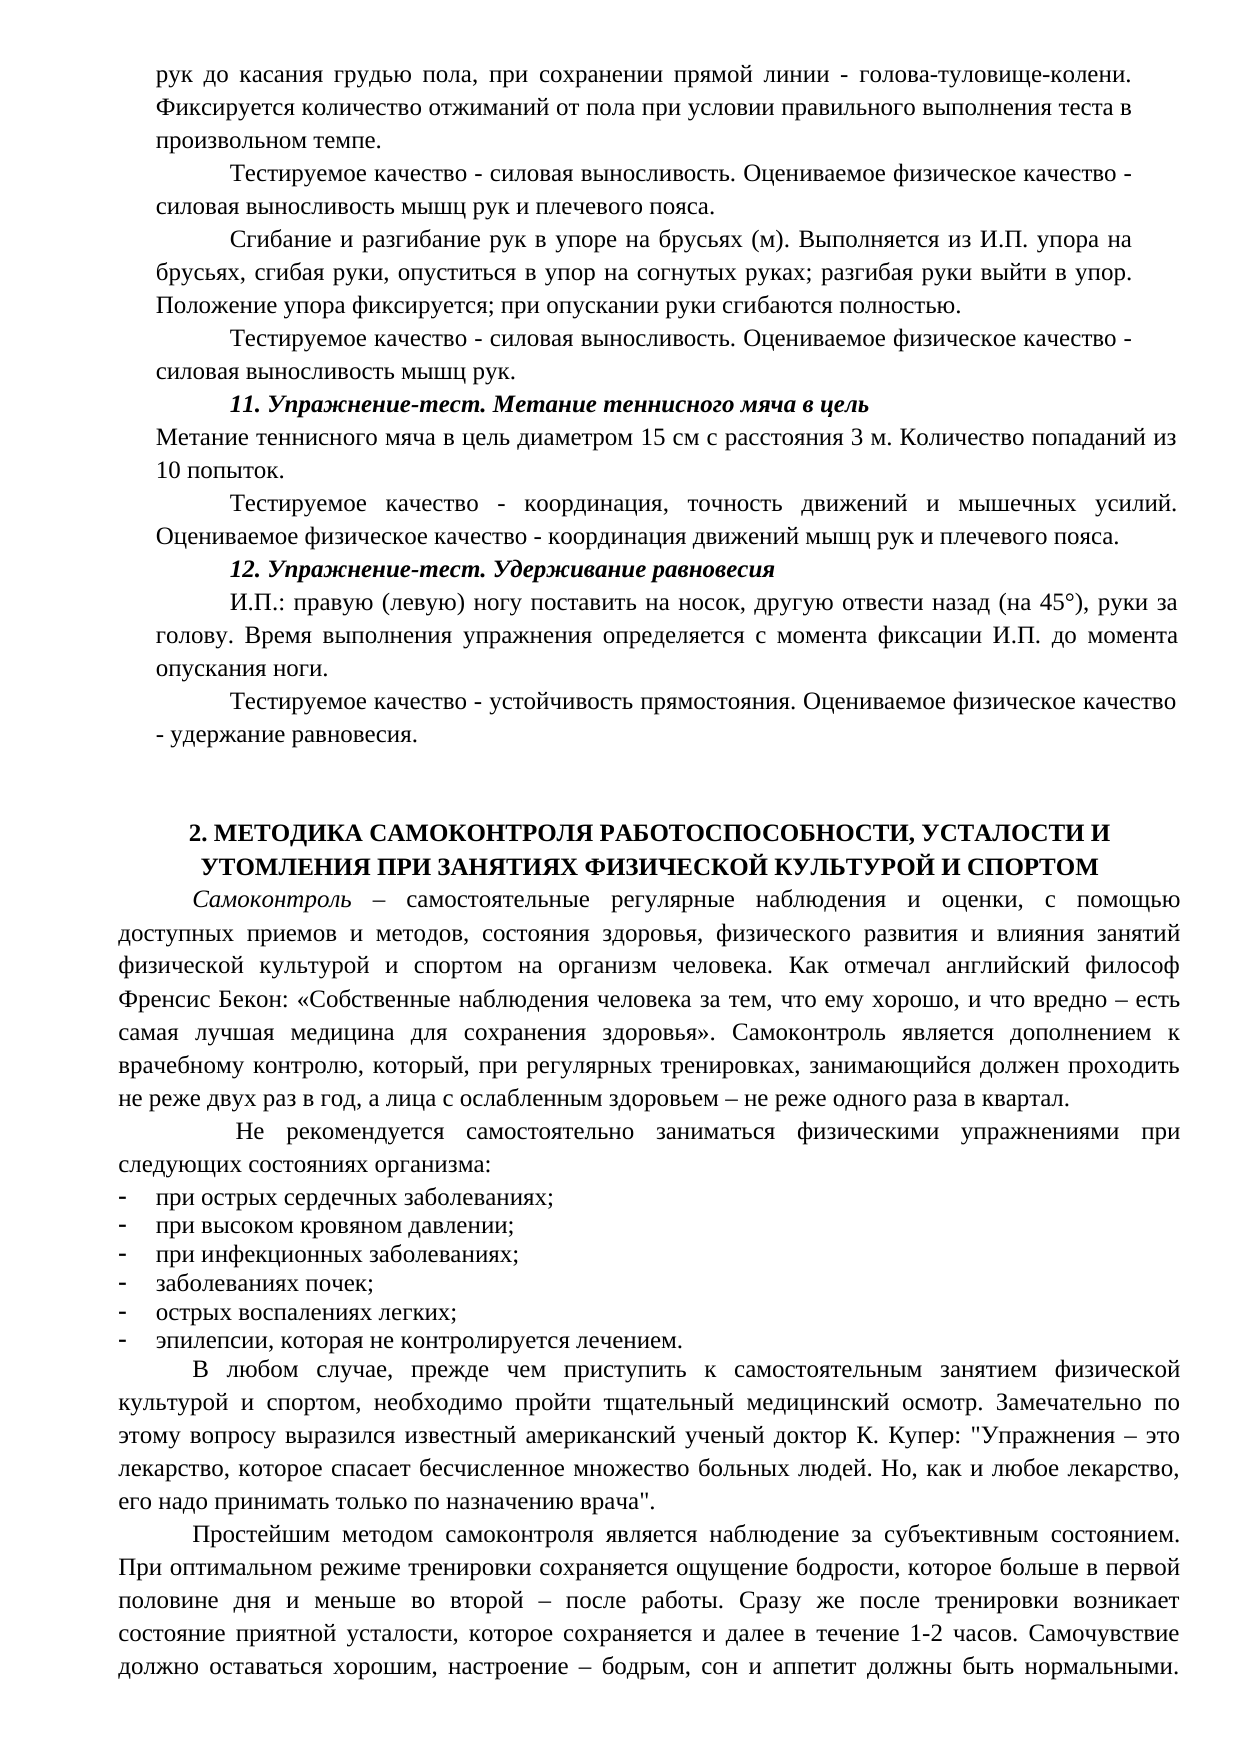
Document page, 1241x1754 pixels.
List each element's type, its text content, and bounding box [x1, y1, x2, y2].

list при высоком кровяном давлении; [118, 1211, 1181, 1239]
text Тестируемое качество - устойчивость прямостояния. Оцениваемое физическое качество - удержание равновесия. [156, 686, 1177, 748]
text 12. Упражнение-тест. Удерживание равновесия [156, 554, 1181, 583]
text В любом случае, прежде чем приступить к самостоятельным занятием физической культурой и спортом, необходимо пройти тщательный медицинский осмотр. Замечательно по этому вопросу выразился известный американский ученый доктор К. Купер: "Упражнения – это лекарство, которое спасает бесчисленное множество больных людей. Но, как и любое лекарство, его надо принимать только по назначению врача". [118, 1354, 1181, 1515]
text Тестируемое качество - координация, точность движений и мышечных усилий. Оцениваемое физическое качество - координация движений мышц рук и плечевого пояса. [156, 488, 1178, 550]
list острых воспалениях легких; [118, 1297, 1181, 1326]
text Самоконтроль – самостоятельные регулярные наблюдения и оценки, с помощью доступных приемов и методов, состояния здоровья, физического развития и влияния занятий физической культурой и спортом на организм человека. Как отмечал английский философ Френсис Бекон: «Собственные наблюдения человека за тем, что ему хорошо, и что вредно – есть самая лучшая медицина для сохранения здоровья». Самоконтроль является дополнением к врачебному контролю, который, при регулярных тренировках, занимающийся должен проходить не реже двух раз в год, а лица с ослабленным здоровьем – не реже одного раза в квартал. [118, 884, 1181, 1111]
text 11. Упражнение-тест. Метание теннисного мяча в цель [156, 389, 1181, 418]
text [118, 1519, 1181, 1680]
text Сгибание и разгибание рук в упоре на брусьях (м). Выполняется из И.П. упора на брусьях, сгибая руки, опуститься в упор на согнутых руках; разгибая руки выйти в упор. Положение упора фиксируется; при опускании руки сгибаются полностью. [156, 224, 1133, 319]
text Тестируемое качество - силовая выносливость. Оцениваемое физическое качество -силовая выносливость мышц рук и плечевого пояса. [156, 158, 1133, 220]
list при острых сердечных заболеваниях; [118, 1182, 1181, 1211]
list при инфекционных заболеваниях; [118, 1239, 1181, 1268]
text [156, 59, 1133, 154]
text Метание теннисного мяча в цель диаметром 15 см с расстояния 3 м. Количество попаданий из 10 попыток. [156, 422, 1178, 484]
text 2. МЕТОДИКА САМОКОНТРОЛЯ РАБОТОСПОСОБНОСТИ, УСТАЛОСТИ И УТОМЛЕНИЯ ПРИ ЗАНЯТИЯХ ФИЗИЧЕСКОЙ КУЛЬТУРОЙ И СПОРТОМ [118, 818, 1181, 880]
text Не рекомендуется самостоятельно заниматься физическими упражнениями при следующих состояниях организма: [118, 1116, 1181, 1177]
list эпилепсии, которая не контролируется лечением. [118, 1326, 1181, 1354]
list заболеваниях почек; [118, 1268, 1181, 1297]
text И.П.: правую (левую) ногу поставить на носок, другую отвести назад (на 45°), руки за голову. Время выполнения упражнения определяется с момента фиксации И.П. до момента опускания ноги. [156, 587, 1179, 682]
text Тестируемое качество - силовая выносливость. Оцениваемое физическое качество -силовая выносливость мышц рук. [156, 323, 1133, 385]
